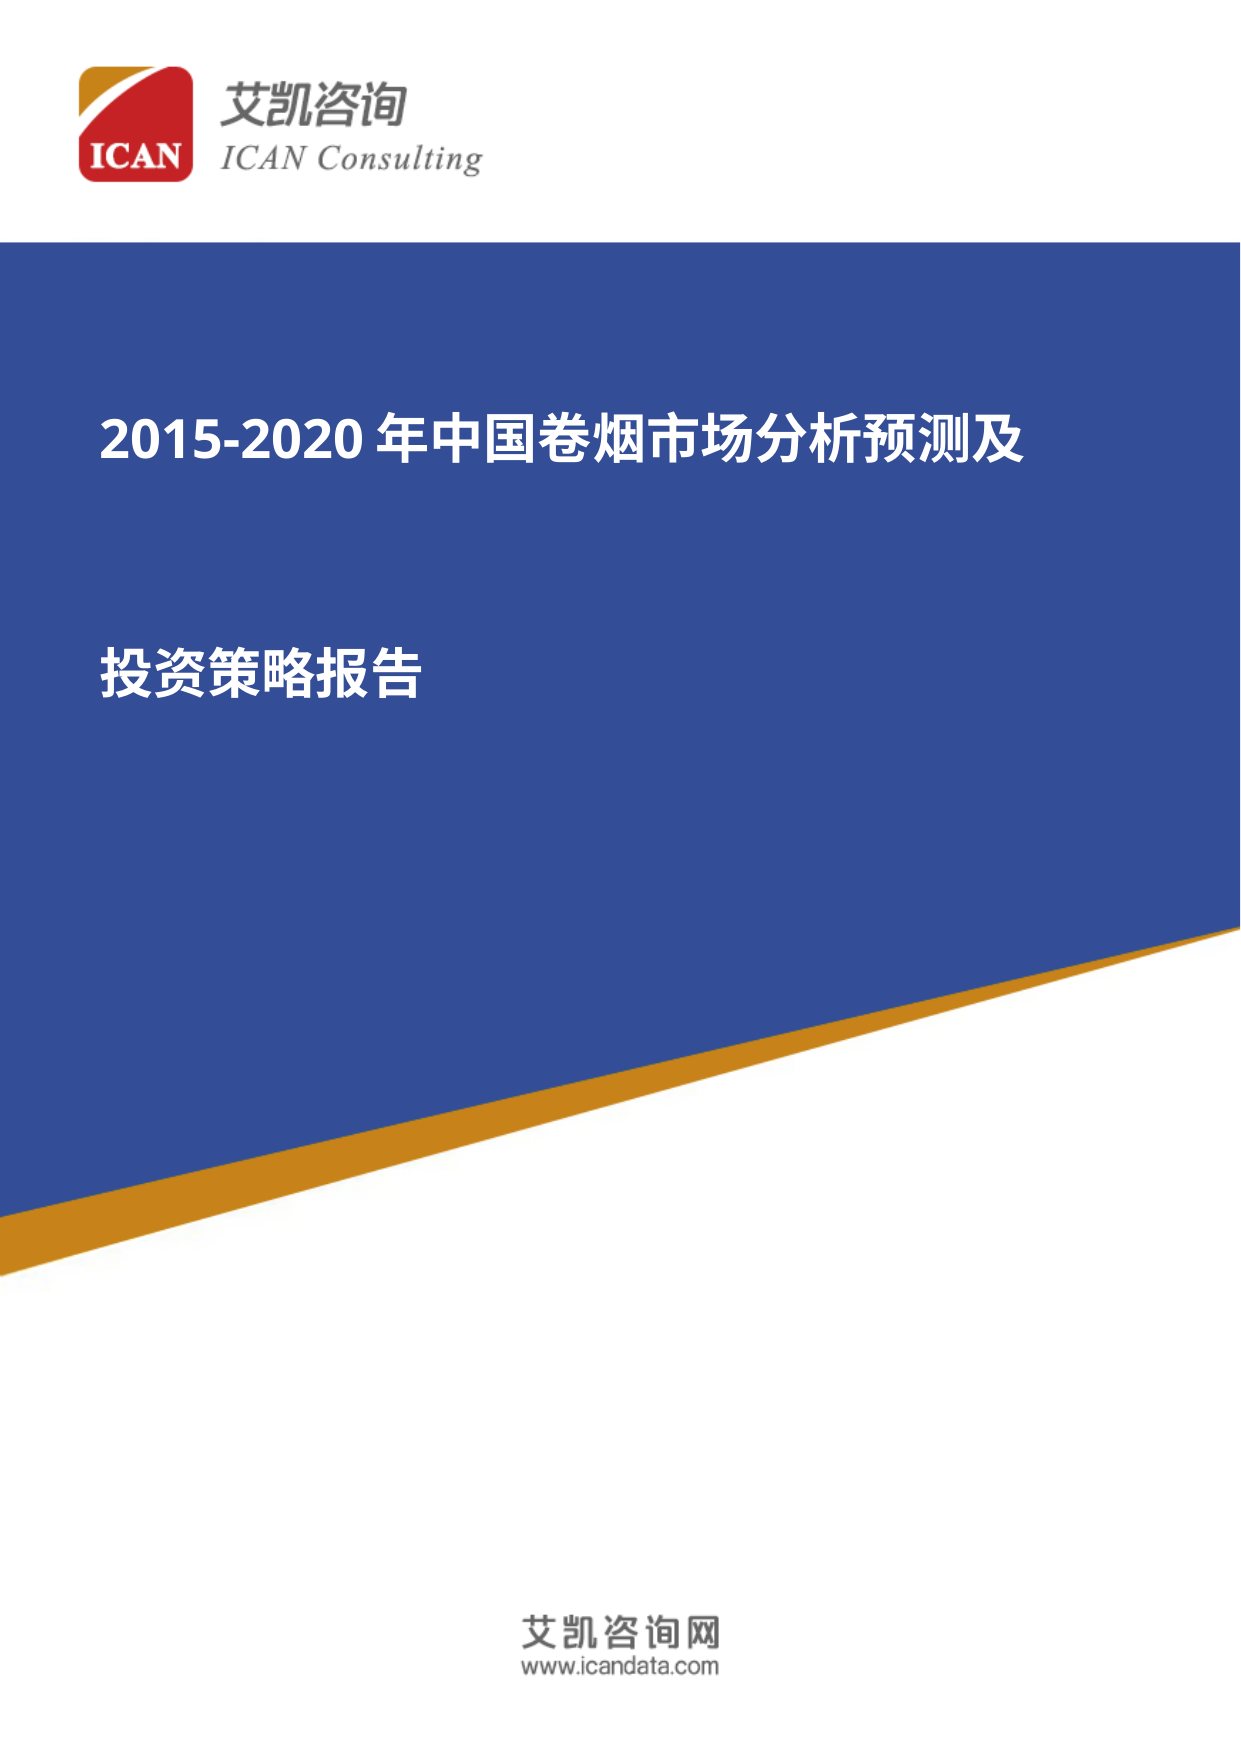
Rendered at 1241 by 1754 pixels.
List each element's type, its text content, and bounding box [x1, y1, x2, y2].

picture [0, 5, 1241, 1754]
subtitle 2015-2020年中国卷烟市场分析预测及投资策略报告 [99, 386, 1053, 718]
